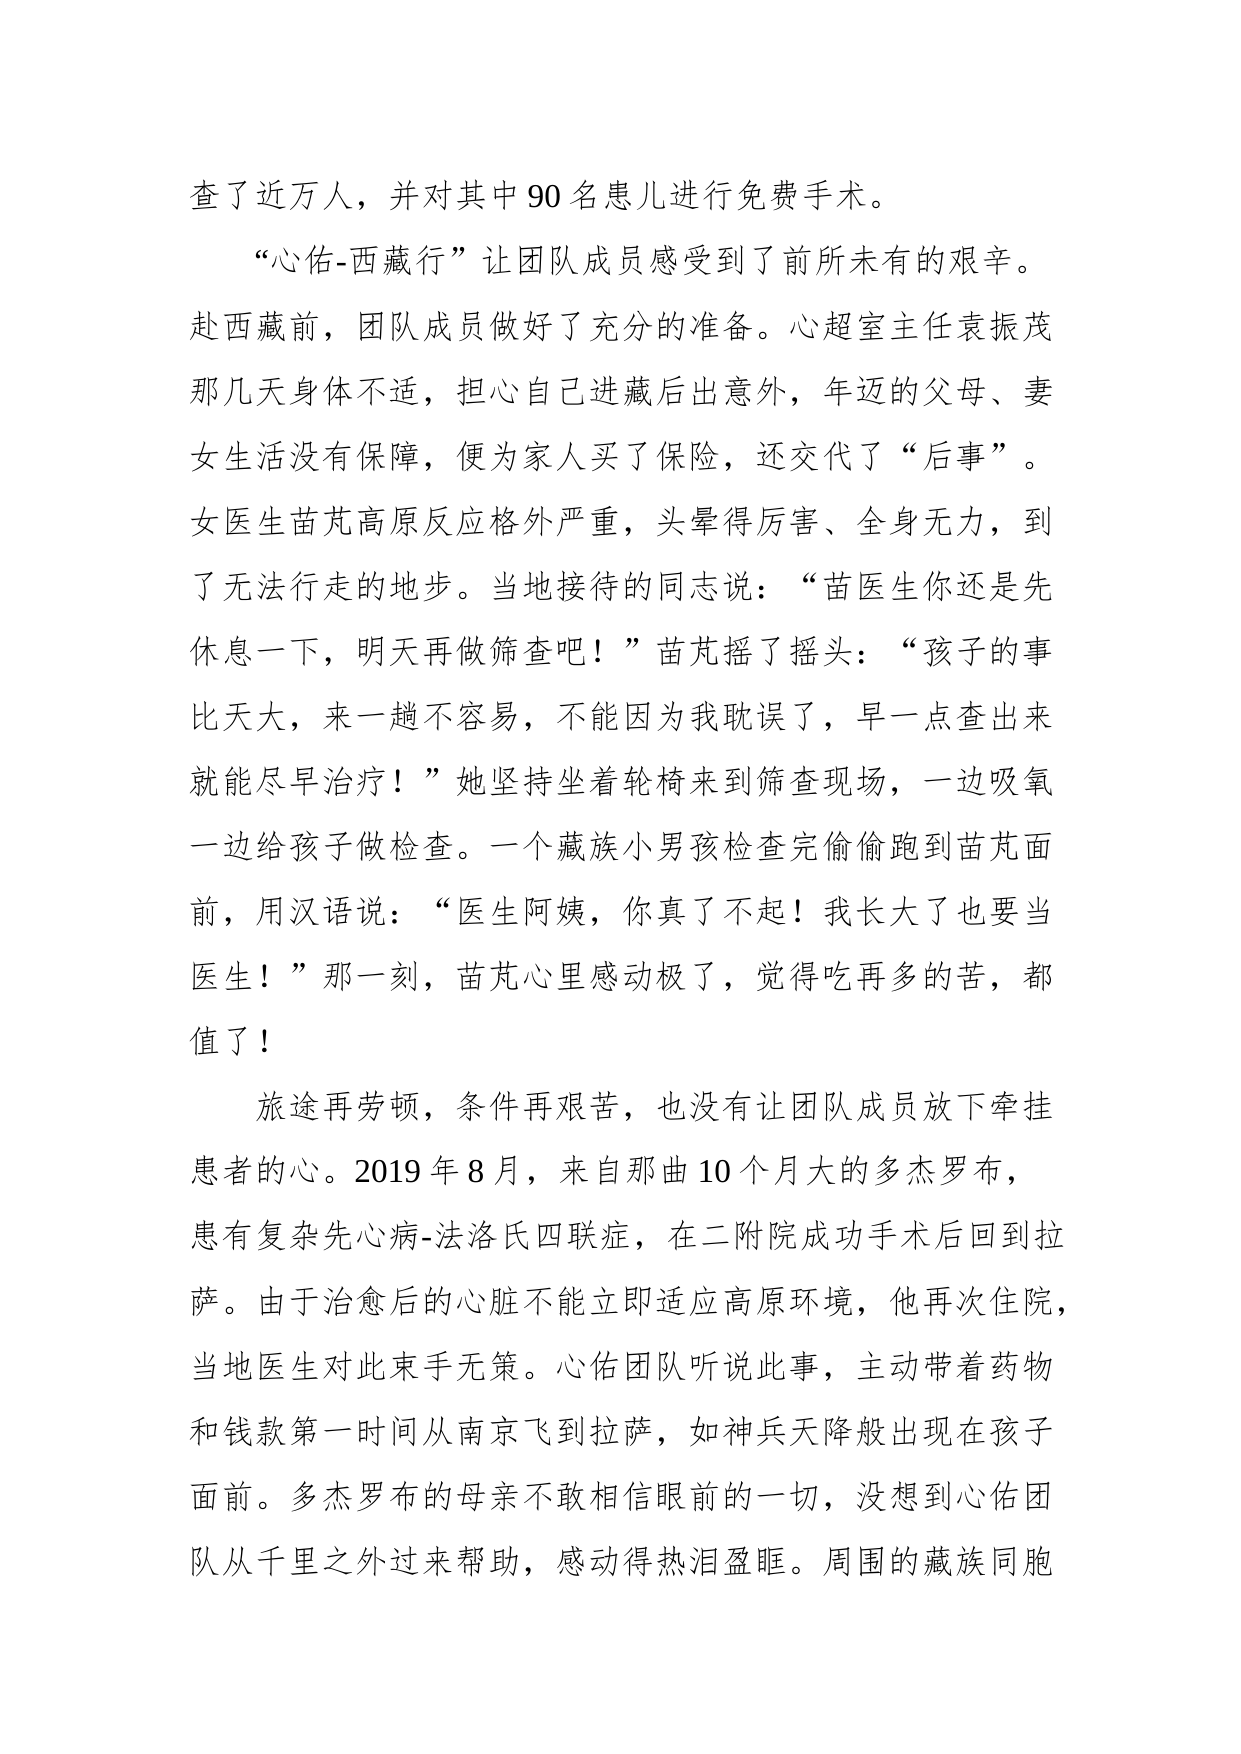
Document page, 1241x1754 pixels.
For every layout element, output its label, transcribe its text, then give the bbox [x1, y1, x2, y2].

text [187, 162, 1070, 227]
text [187, 1072, 1070, 1592]
text “心佑-西藏行”让团队成员感受到了前所未有的艰辛。赴西藏前，团队成员做好了充分的准备。心超室主任袁振茂那几天身体不适，担心自己进藏后出意外，年迈的父母、妻女生活没有保障，便为家人买了保险，还交代了“后事”。女医生苗芃高原反应格外严重，头晕得厉害、全身无力，到了无法行走的地步。当地接待的同志说：“苗医生你还是先休息一下，明天再做筛查吧！”苗芃摇了摇头：“孩子的事比天大，来一趟不容易，不能因为我耽误了，早一点查出来就能尽早治疗！”她坚持坐着轮椅来到筛查现场，一边吸氧一边给孩子做检查。一个藏族小男孩检查完偷偷跑到苗芃面前，用汉语说：“医生阿姨，你真了不起！我长大了也要当医生！”那一刻，苗芃心里感动极了，觉得吃再多的苦，都值了！ [187, 227, 1070, 1072]
